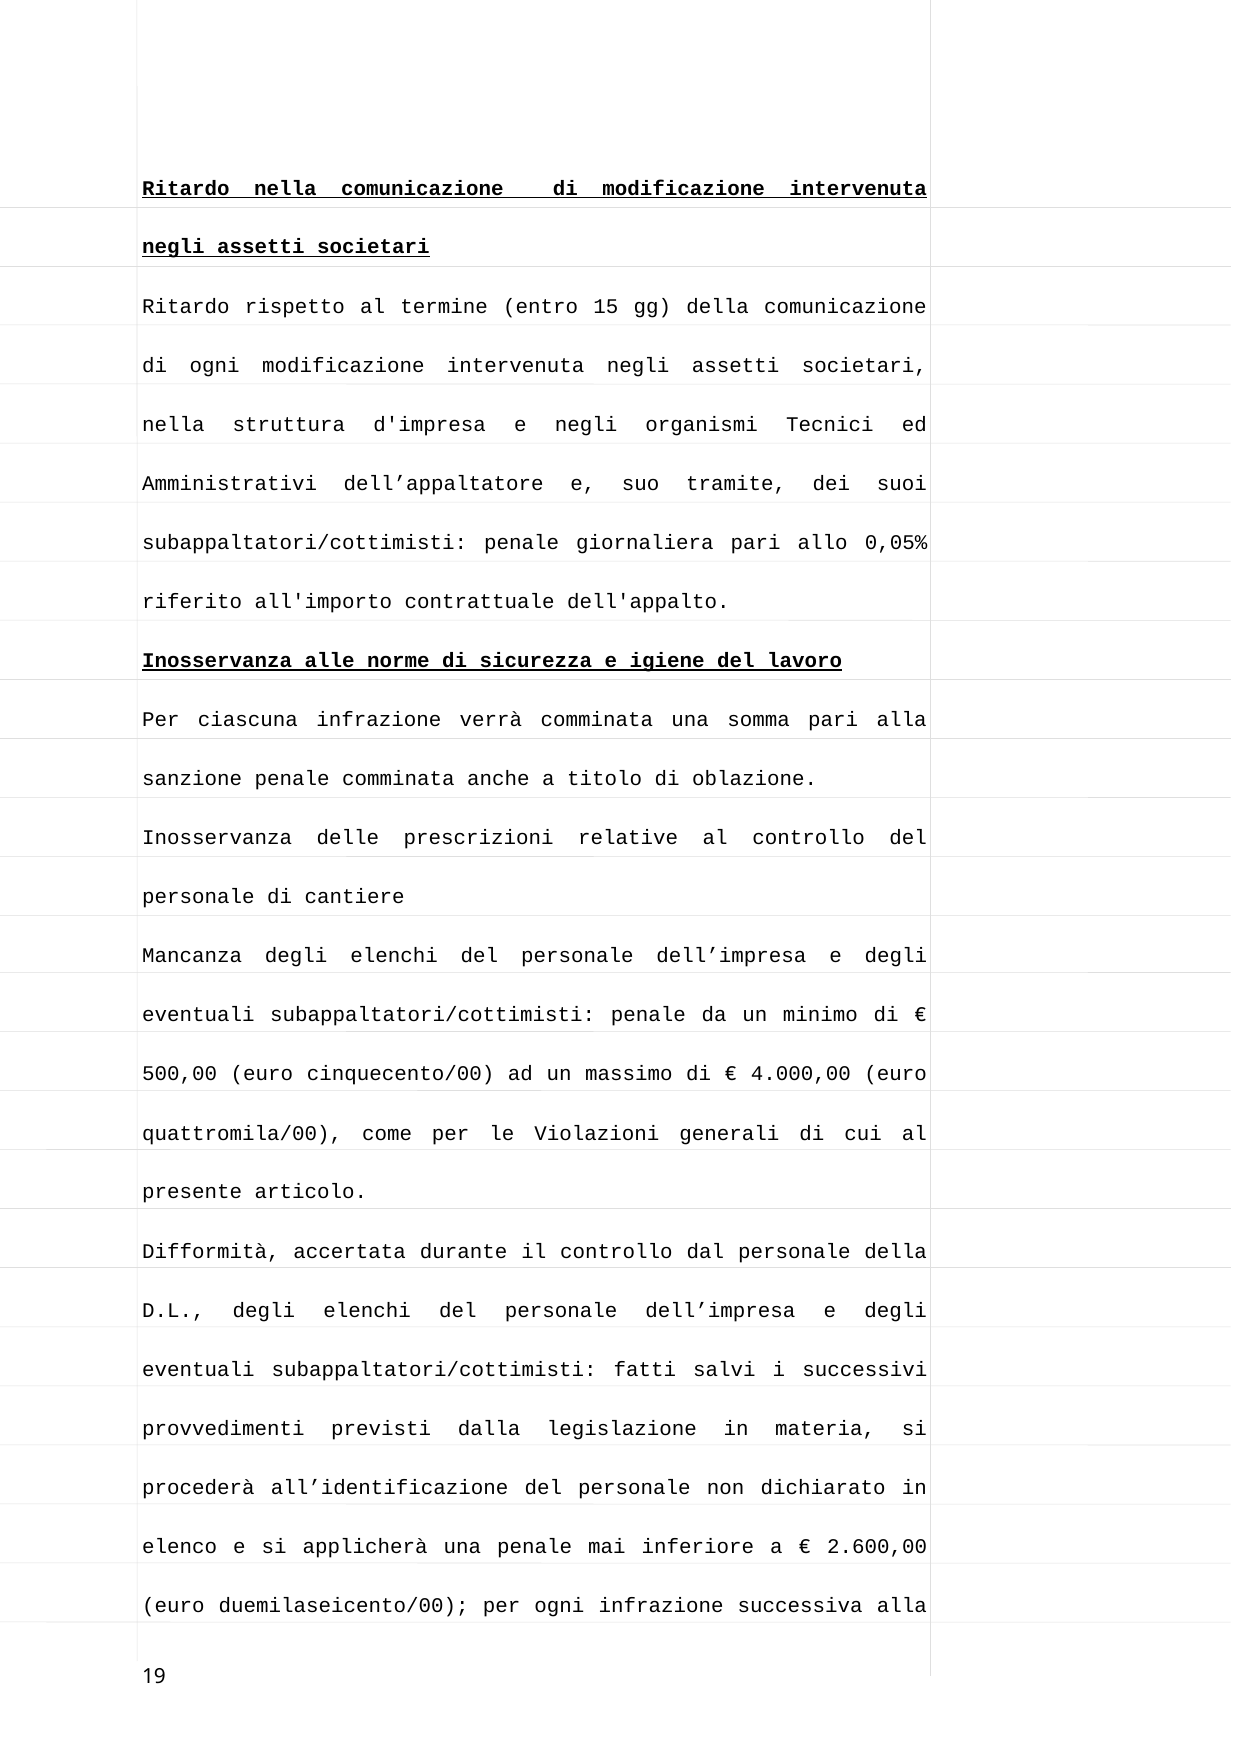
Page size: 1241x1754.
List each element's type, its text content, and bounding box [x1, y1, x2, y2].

text Mancanza degli elenchi del personale dell’impresa e degli eventuali subappaltatori/cottimisti: penale da un minimo di € 500,00 (euro cinquecento/00) ad un massimo di € 4.000,00 (euro quattromila/00), come per le Violazioni generali di cui al presente articolo. [142, 916, 927, 1211]
text Inosservanza delle prescrizioni relative al controllo del personale di cantiere [142, 797, 927, 916]
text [142, 1211, 927, 1624]
text Per ciascuna infrazione verrà comminata una somma pari alla sanzione penale comminata anche a titolo di oblazione. [142, 679, 927, 797]
text Ritardo nella comunicazione di modificazione intervenuta negli assetti societari [142, 148, 927, 197]
text Ritardo rispetto al termine (entro 15 gg) della comunicazione di ogni modificazione intervenuta negli assetti societari, nella struttura d'impresa e negli organismi Tecnici ed Amministrativi dell’appaltatore e, suo tramite, dei suoi subappaltatori/cottimisti: penale giornaliera pari allo 0,05% riferito all'importo contrattuale dell'appalto. [142, 266, 927, 620]
text Inosservanza alle norme di sicurezza e igiene del lavoro [142, 620, 927, 679]
text Ritardo nella comunicazione di modificazione intervenuta negli assetti societari [142, 198, 927, 266]
